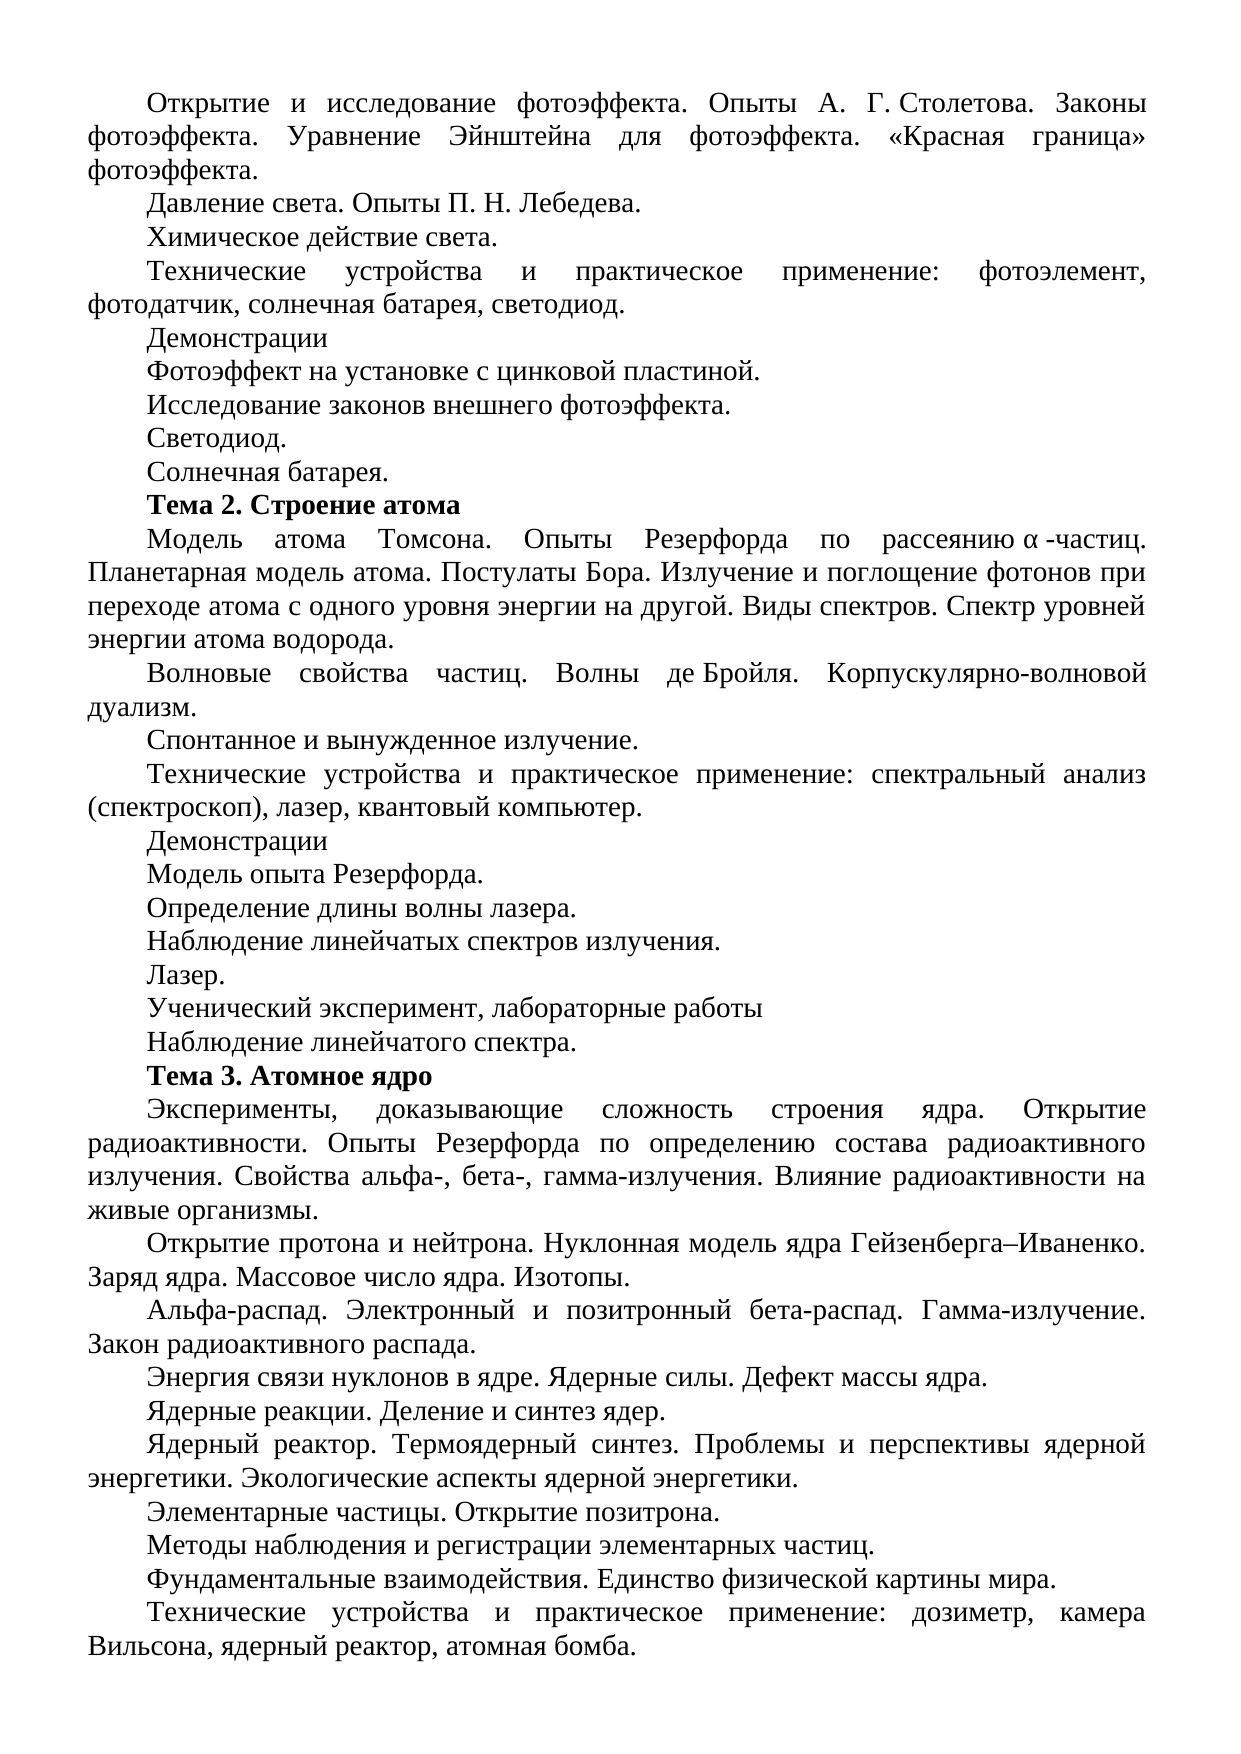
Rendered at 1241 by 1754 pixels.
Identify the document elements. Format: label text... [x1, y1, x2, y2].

text Светодиод. [87, 420, 1147, 454]
text Наблюдение линейчатых спектров излучения. [87, 923, 1147, 957]
text Демонстрации [87, 320, 1147, 353]
text Химическое действие света. [87, 219, 1147, 253]
text Альфа-распад. Электронный и позитронный бета-распад. Гамма-излучение. Закон радиоактивного распада. [87, 1292, 1147, 1359]
text Методы наблюдения и регистрации элементарных частиц. [87, 1527, 1147, 1561]
text Фундаментальные взаимодействия. Единство физической картины мира. [87, 1561, 1147, 1594]
text Ядерные реакции. Деление и синтез ядер. [87, 1393, 1147, 1427]
text Спонтанное и вынужденное излучение. [87, 722, 1147, 756]
text Исследование законов внешнего фотоэффекта. [87, 387, 1147, 420]
text Лазер. [87, 957, 1147, 991]
text Тема 3. Атомное ядро [87, 1058, 1147, 1091]
text Модель атома Томсона. Опыты Резерфорда по рассеянию α -частиц. Планетарная модель атома. Постулаты Бора. Излучение и поглощение фотонов при переходе атома с одного уровня энергии на другой. Виды спектров. Спектр уровней энергии атома водорода. [87, 521, 1147, 655]
text Модель опыта Резерфорда. [87, 856, 1147, 890]
text Определение длины волны лазера. [87, 890, 1147, 923]
text Ядерный реактор. Термоядерный синтез. Проблемы и перспективы ядерной энергетики. Экологические аспекты ядерной энергетики. [87, 1427, 1147, 1494]
text Наблюдение линейчатого спектра. [87, 1024, 1147, 1058]
text Давление света. Опыты П. Н. Лебедева. [87, 186, 1147, 219]
text Элементарные частицы. Открытие позитрона. [87, 1494, 1147, 1527]
text Технические устройства и практическое применение: дозиметр, камера Вильсона, ядерный реактор, атомная бомба. [87, 1594, 1147, 1661]
text Эксперименты, доказывающие сложность строения ядра. Открытие радиоактивности. Опыты Резерфорда по определению состава радиоактивного излучения. Свойства альфа-, бета-, гамма-излучения. Влияние радиоактивности на живые организмы. [87, 1091, 1147, 1225]
text Тема 2. Строение атома [87, 487, 1147, 521]
text Технические устройства и практическое применение: фотоэлемент, фотодатчик, солнечная батарея, светодиод. [87, 253, 1147, 320]
text Ученический эксперимент, лабораторные работы [87, 991, 1147, 1024]
text Демонстрации [87, 823, 1147, 856]
text Открытие и исследование фотоэффекта. Опыты А. Г. Столетова. Законы фотоэффекта. Уравнение Эйнштейна для фотоэффекта. «Красная граница» фотоэффекта. [87, 85, 1147, 186]
text Технические устройства и практическое применение: спектральный анализ (спектроскоп), лазер, квантовый компьютер. [87, 756, 1147, 823]
text Энергия связи нуклонов в ядре. Ядерные силы. Дефект массы ядра. [87, 1359, 1147, 1393]
text Фотоэффект на установке с цинковой пластиной. [87, 353, 1147, 387]
text Открытие протона и нейтрона. Нуклонная модель ядра Гейзенберга–Иваненко. Заряд ядра. Массовое число ядра. Изотопы. [87, 1225, 1147, 1292]
text Солнечная батарея. [87, 454, 1147, 487]
text Волновые свойства частиц. Волны де Бройля. Корпускулярно-волновой дуализм. [87, 655, 1147, 722]
